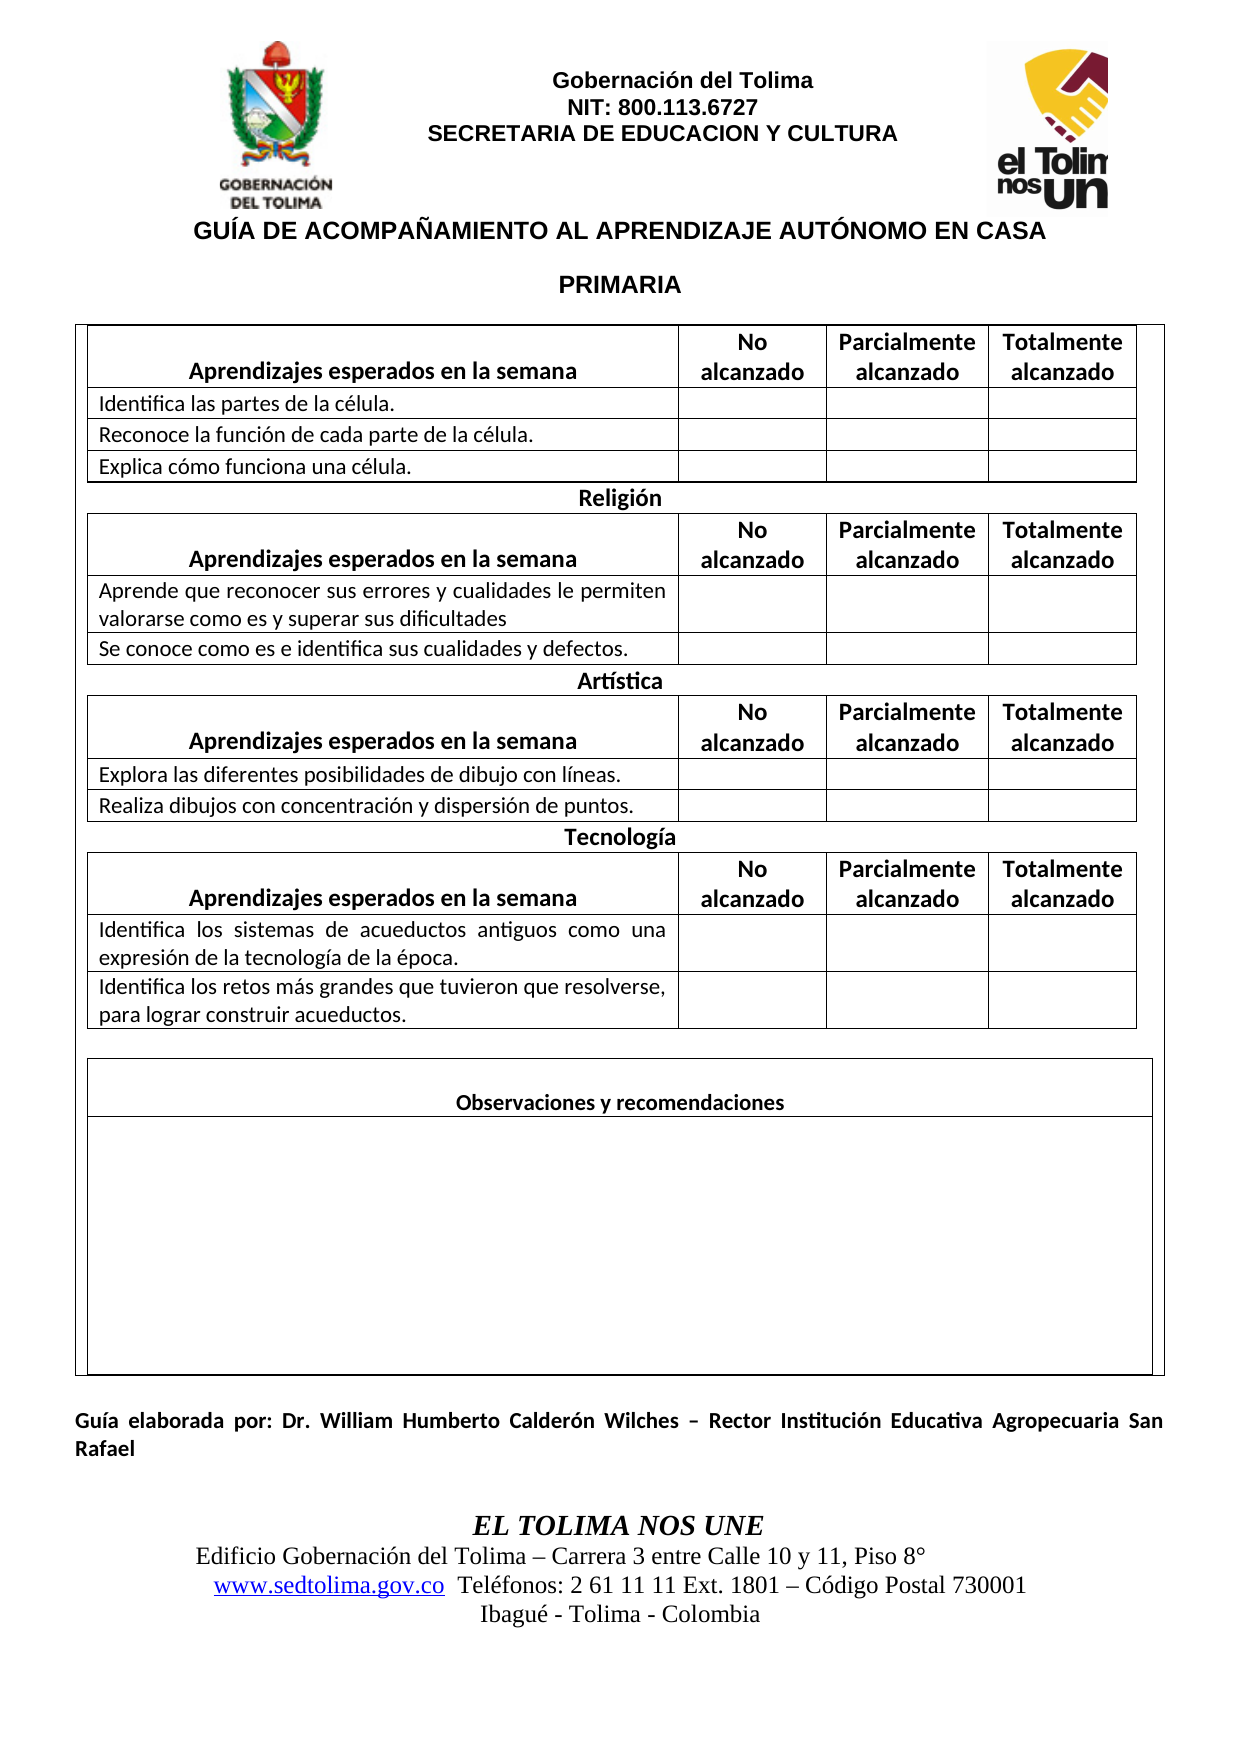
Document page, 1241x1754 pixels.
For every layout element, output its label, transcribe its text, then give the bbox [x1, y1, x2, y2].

text Guía elaborada por: Dr. William Humberto Calderón Wilches – Rector Institución Educativa Agropecuaria San Rafael [75, 1406, 1165, 1462]
picture [986, 41, 1108, 217]
table_cell RUBRICA DE EVALUACIÓN Lenguaje Matemáticas Sociales Naturales Religión Artística Tecnología [76, 325, 1164, 1374]
picture [219, 41, 333, 209]
